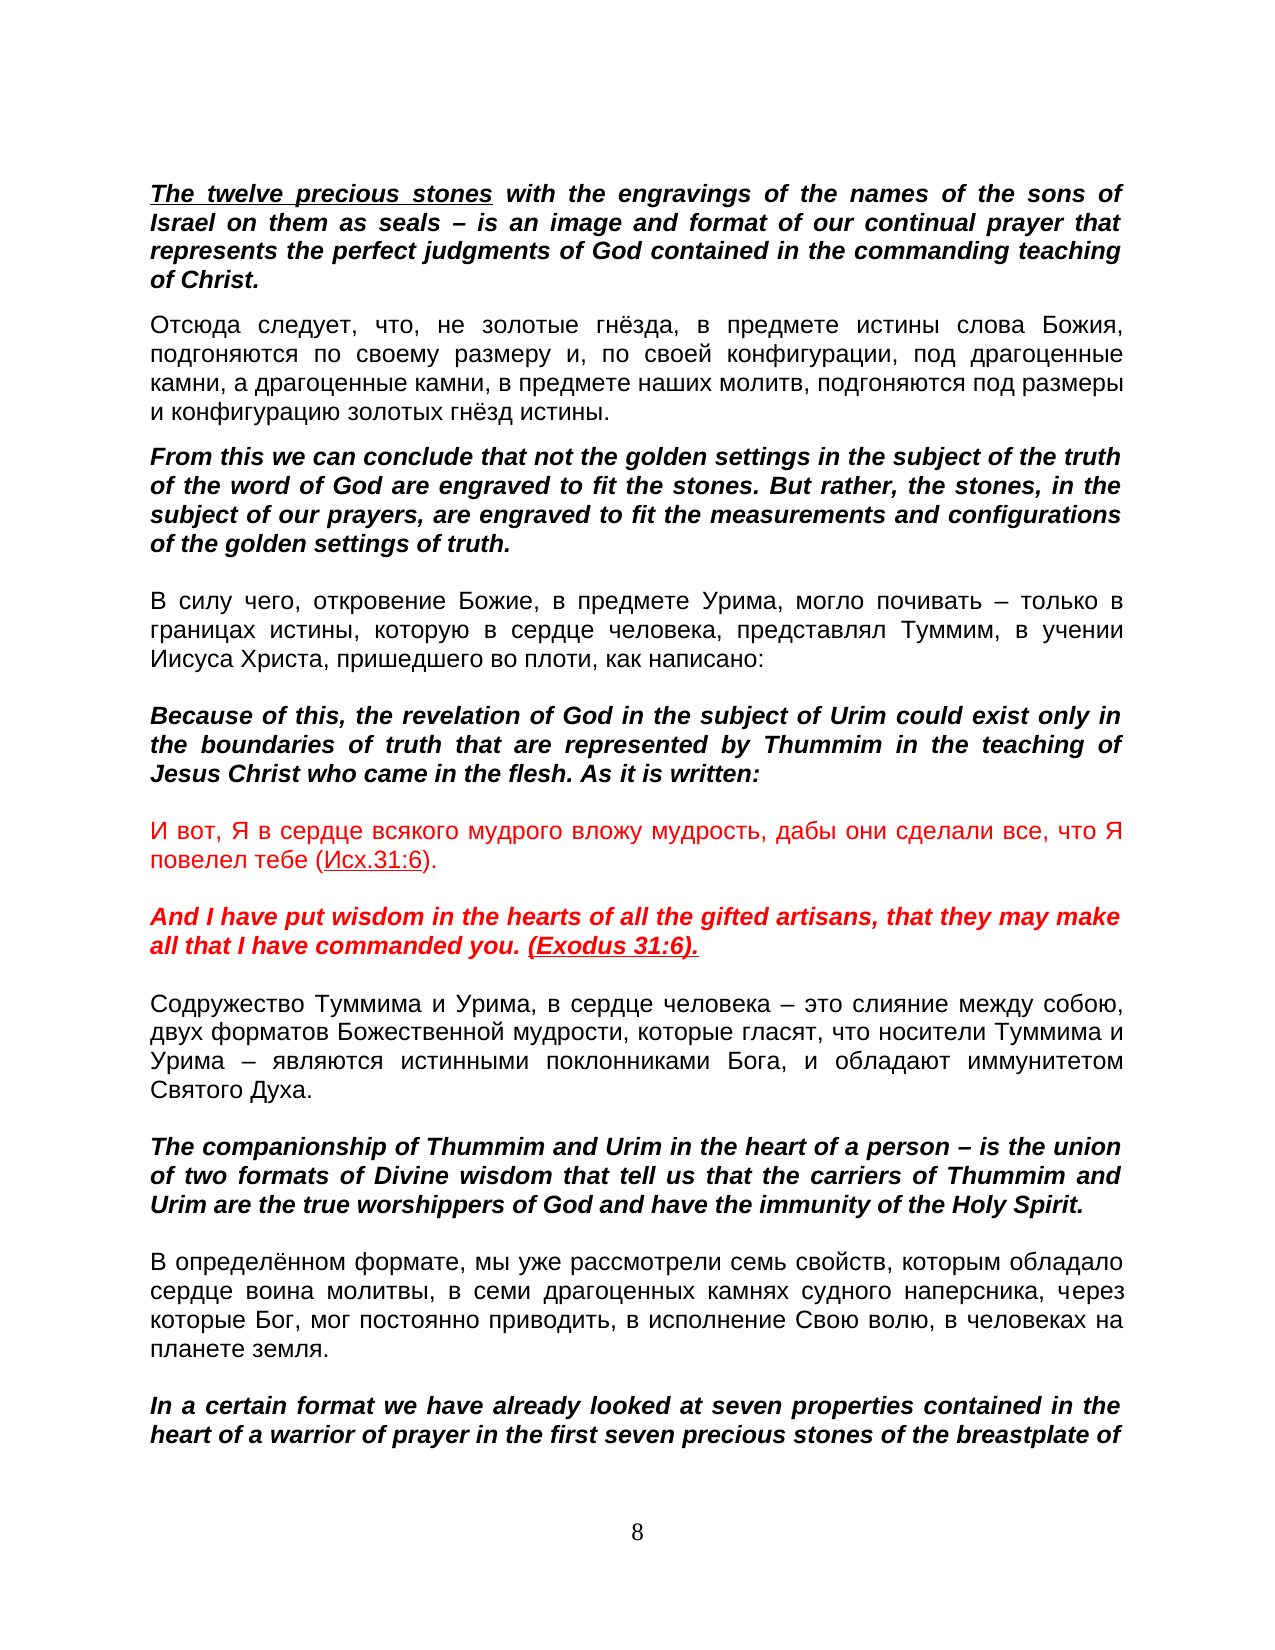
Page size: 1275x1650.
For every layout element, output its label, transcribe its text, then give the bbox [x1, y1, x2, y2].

text And I have put wisdom in the hearts of all the gifted artisans, that they may make all that I have commanded you. (Exodus 31:6). [150, 902, 1125, 960]
text The twelve precious stones with the engravings of the names of the sons of Israel on them as seals – is an image and format of our continual prayer that represents the perfect judgments of God contained in the commanding teaching of Christ. [150, 179, 1125, 294]
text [150, 1391, 1125, 1448]
text В силу чего, откровение Божие, в предмете Урима, могло почивать – только в границах истины, которую в сердце человека, представлял Туммим, в учении Иисуса Христа, пришедшего во плоти, как написано: [150, 586, 1125, 672]
text Because of this, the revelation of God in the subject of Urim could exist only in the boundaries of truth that are represented by Thummim in the teaching of Jesus Christ who came in the flesh. As it is written: [150, 701, 1125, 787]
text From this we can conclude that not the golden settings in the subject of the truth of the word of God are engraved to fit the stones. But rather, the stones, in the subject of our prayers, are engraved to fit the measurements and configurations of the golden settings of truth. [150, 442, 1125, 557]
text Отсюда следует, что, не золотые гнёзда, в предмете истины слова Божия, подгоняются по своему размеру и, по своей конфигурации, под драгоценные камни, а драгоценные камни, в предмете наших молитв, подгоняются под размеры и конфигурацию золотых гнёзд истины. [150, 311, 1125, 426]
text И вот, Я в сердце всякого мудрого вложу мудрость, дабы они сделали все, что Я повелел тебе (Исх.31:6). [150, 816, 1125, 873]
text Содружество Туммима и Урима, в сердце человека – это слияние между собою, двух форматов Божественной мудрости, которые гласят, что носители Туммима и Урима – являются истинными поклонниками Бога, и обладают иммунитетом Святого Духа. [150, 988, 1125, 1103]
text В определённом формате, мы уже рассмотрели семь свойств, которым обладало сердце воина молитвы, в семи драгоценных камнях судного наперсника, через которые Бог, мог постоянно приводить, в исполнение Свою волю, в человеках на планете земля. [150, 1247, 1125, 1362]
text The companionship of Thummim and Urim in the heart of a person – is the union of two formats of Divine wisdom that tell us that the carriers of Thummim and Urim are the true worshippers of God and have the immunity of the Holy Spirit. [150, 1132, 1125, 1218]
